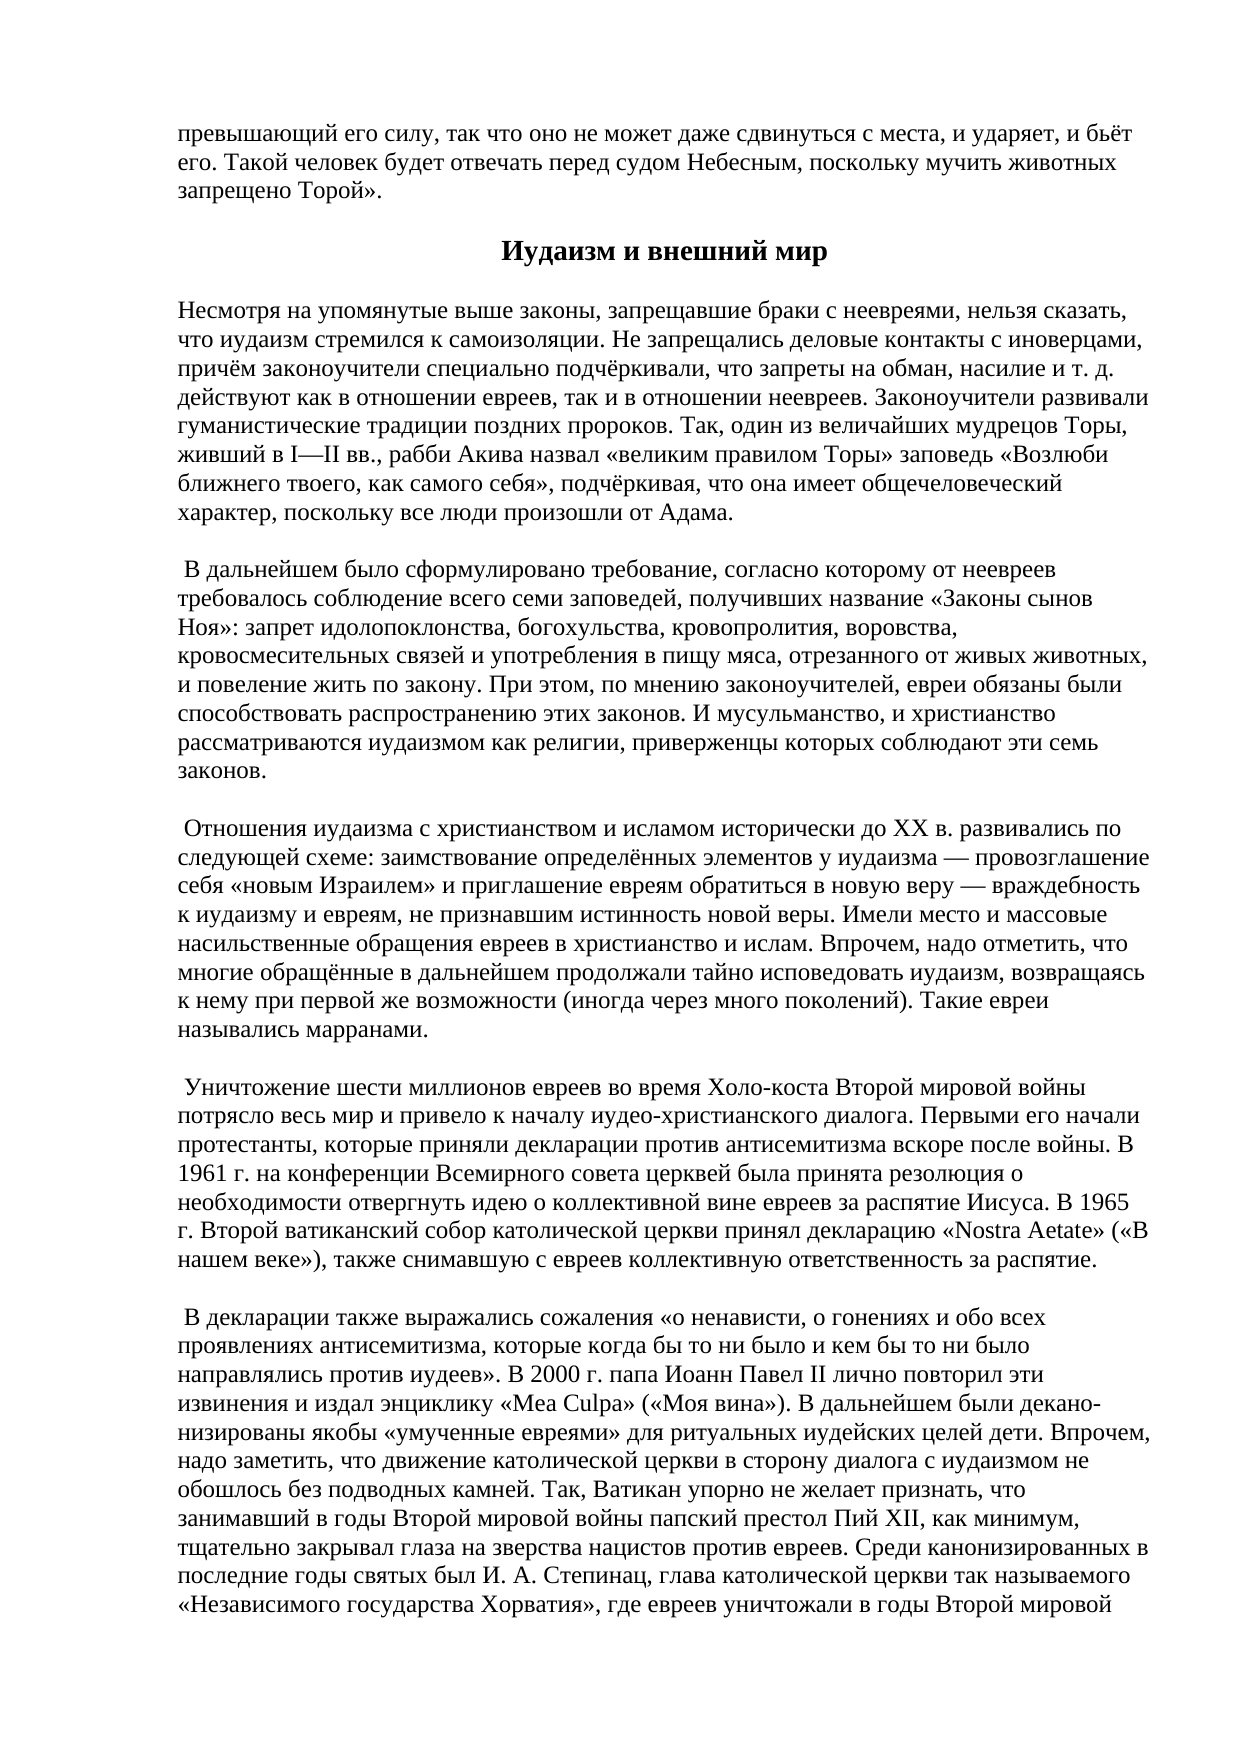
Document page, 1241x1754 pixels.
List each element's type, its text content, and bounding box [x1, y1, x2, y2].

text В дальнейшем было сформулировано требование, согласно которому от неевреев требовалось соблюдение всего семи заповедей, получивших название «Законы сынов Ноя»: запрет идолопоклонства, богохульства, кровопролития, воровства, кровосмесительных связей и употребления в пищу мяса, отрезанного от живых животных, и повеление жить по закону. При этом, по мнению законоучителей, евреи обязаны были способствовать распространению этих законов. И мусульманство, и христианство рассматриваются иудаизмом как религии, приверженцы которых соблюдают эти семь законов. [177, 554, 1152, 784]
text Иудаизм и внешний мир [177, 233, 1152, 267]
text Несмотря на упомянутые выше законы, запрещавшие браки с неевреями, нельзя сказать, что иудаизм стремился к самоизоляции. Не запрещались деловые контакты с иноверцами, причём законоучители специально подчёркивали, что запреты на обман, насилие и т. д. действуют как в отношении евреев, так и в отношении неевреев. Законоучители развивали гуманистические традиции поздних пророков. Так, один из величайших мудрецов Торы, живший в I—II вв., рабби Акива назвал «великим правилом Торы» заповедь «Возлюби ближнего твоего, как самого себя», подчёркивая, что она имеет общечеловеческий характер, поскольку все люди произошли от Адама. [177, 295, 1152, 525]
text Уничтожение шести миллионов евреев во время Холо-коста Второй мировой войны потрясло весь мир и привело к началу иудео-христианского диалога. Первыми его начали протестанты, которые приняли декларации против антисемитизма вскоре после войны. В 1961 г. на конференции Всемирного совета церквей была принята резолюция о необходимости отвергнуть идею о коллективной вине евреев за распятие Иисуса. В 1965 г. Второй ватиканский собор католической церкви принял декларацию «Nostra Aetate» («В нашем веке»), также снимавшую с евреев коллективную ответственность за распятие. [177, 1072, 1152, 1273]
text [177, 1302, 1152, 1618]
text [177, 118, 1152, 204]
text Отношения иудаизма с христианством и исламом исторически до XX в. развивались по следующей схеме: заимствование определённых элементов у иудаизма — провозглашение себя «новым Израилем» и приглашение евреям обратиться в новую веру — враждебность к иудаизму и евреям, не признавшим истинность новой веры. Имели место и массовые насильственные обращения евреев в христианство и ислам. Впрочем, надо отметить, что многие обращённые в дальнейшем продолжали тайно исповедовать иудаизм, возвращаясь к нему при первой же возможности (иногда через много поколений). Такие евреи назывались марранами. [177, 813, 1152, 1043]
